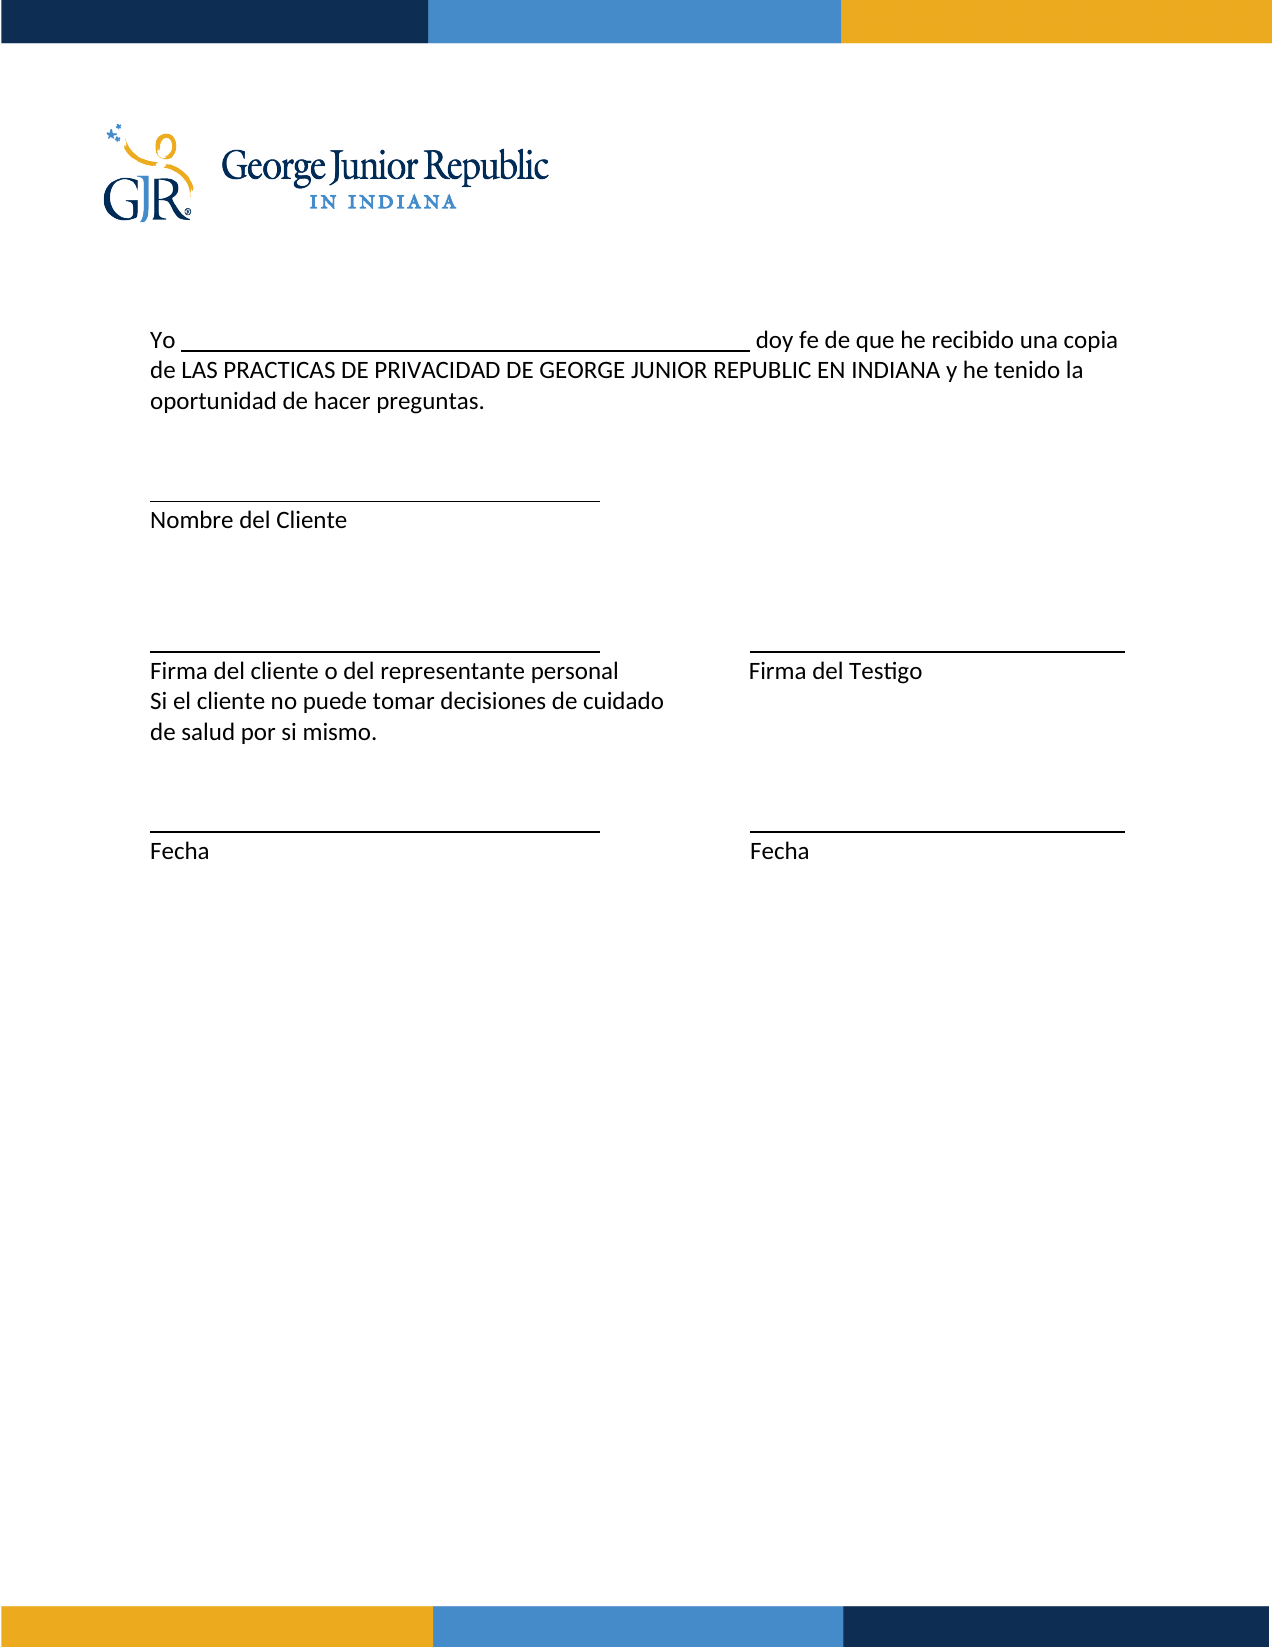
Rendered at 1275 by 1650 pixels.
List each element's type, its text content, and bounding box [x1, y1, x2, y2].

text Nombre del Cliente [150, 505, 1125, 535]
text Si el cliente no puede tomar decisiones de cuidado [150, 685, 1125, 716]
text Fecha Fecha [150, 835, 1125, 866]
picture [0, 0, 1271, 222]
text Yo doy fe de que he recibido una copia de LAS PRACTICAS DE PRIVACIDAD DE GEORGE JUNIOR REPUBLIC EN INDIANA y he tenido la oportunidad de hacer preguntas. [150, 324, 1125, 416]
text de salud por si mismo. [150, 716, 1125, 746]
picture [0, 1606, 1268, 1647]
text Firma del cliente o representante personal Firma del Testigo [150, 655, 1125, 685]
